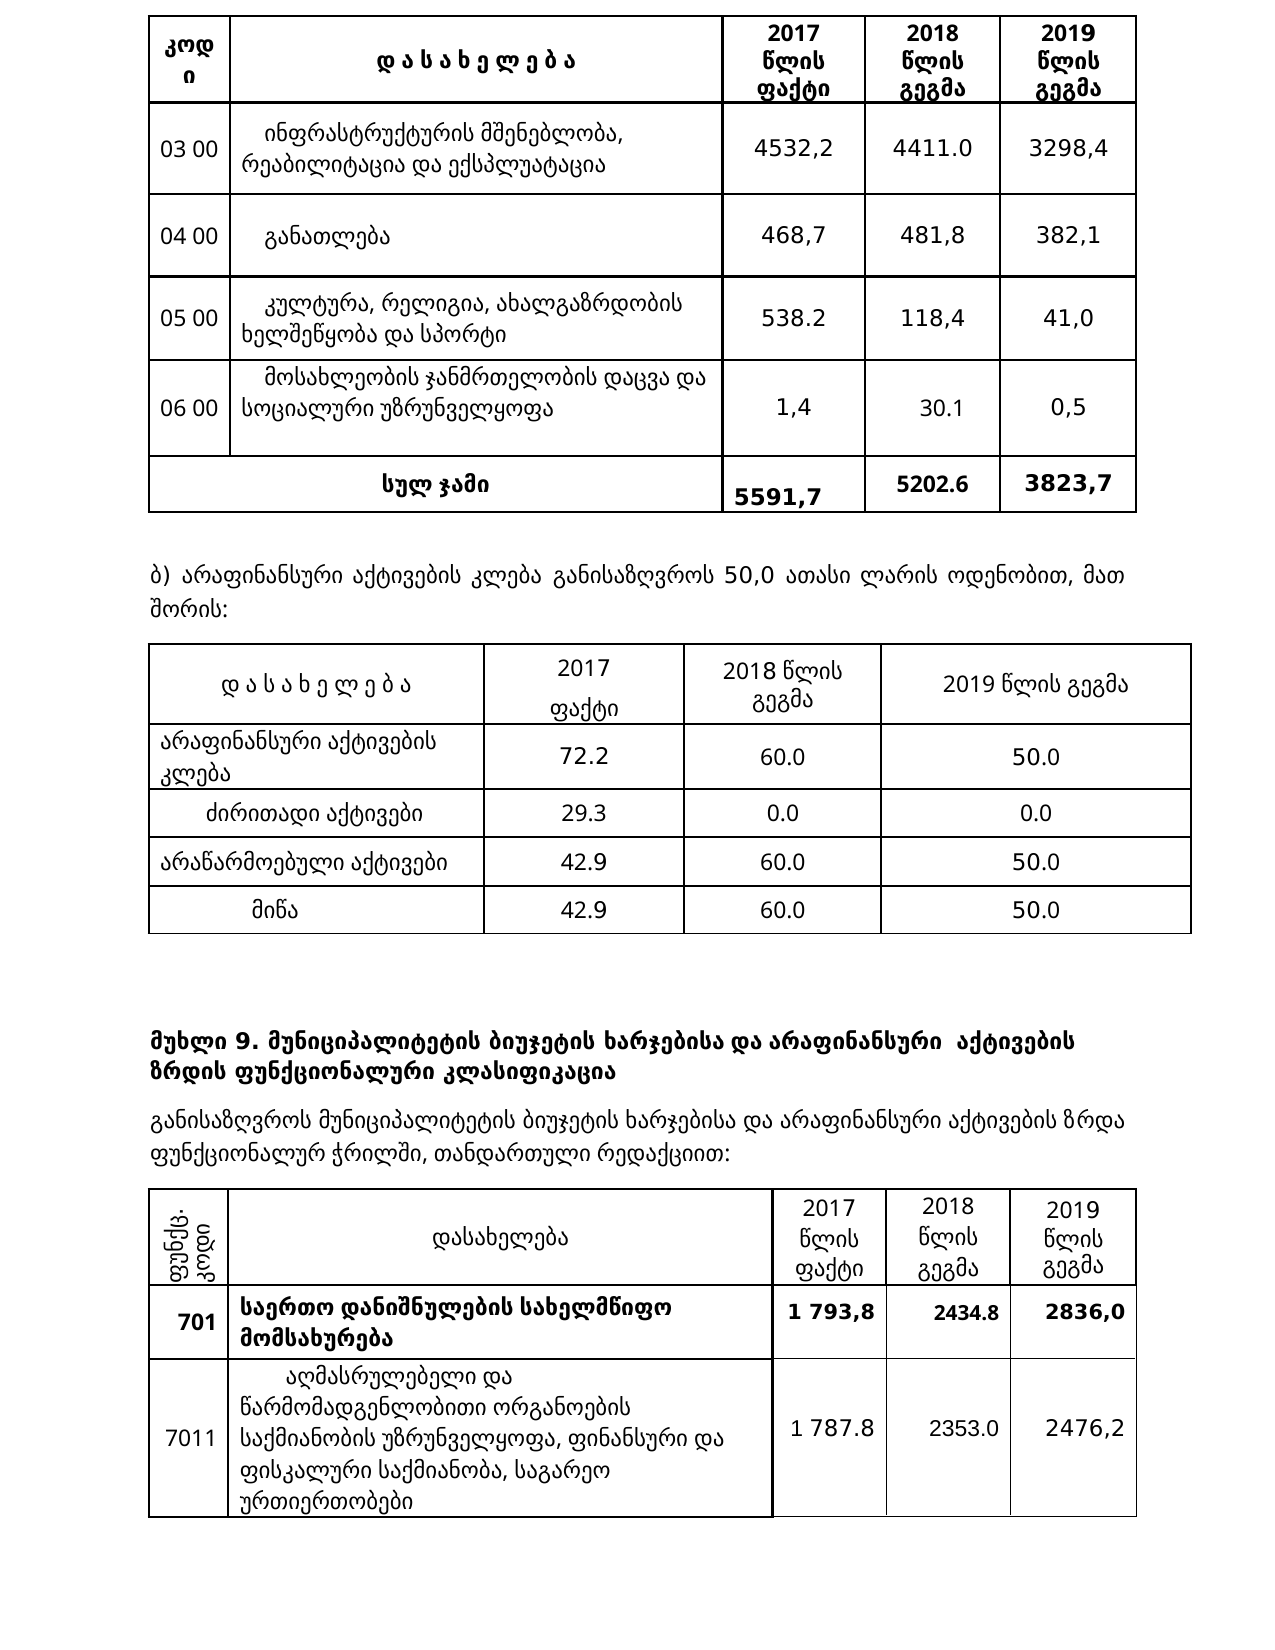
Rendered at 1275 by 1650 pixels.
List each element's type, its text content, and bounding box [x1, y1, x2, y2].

table_cell 72.2 [485, 725, 683, 788]
table_header 2019 წლის გეგმა [1001, 17, 1135, 101]
table_cell საერთო დანიშნულების სახელმწიფო მომსახურება [229, 1286, 771, 1358]
table_cell 2353.0 [886, 1359, 1010, 1516]
table_cell 50.0 [882, 838, 1190, 884]
table_cell სულ ჯამი [150, 457, 721, 511]
table_cell 701 [150, 1286, 227, 1358]
table_cell მიწა [150, 887, 483, 933]
table_cell 5591,7 [724, 457, 864, 511]
table_cell 468,7 [724, 195, 864, 275]
table_header 2018 წლის გეგმა [685, 645, 880, 723]
table_header 2017 [485, 645, 683, 690]
table_cell 538.2 [724, 278, 864, 359]
table_cell 1 793,8 [774, 1286, 886, 1358]
table_cell 3298,4 [1001, 104, 1135, 193]
table_cell 7011 [150, 1360, 227, 1516]
table_cell 382,1 [1001, 195, 1135, 275]
table_cell ინფრასტრუქტურის მშენებლობა, რეაბილიტაცია და ექსპლუატაცია [231, 104, 721, 193]
table_cell 04 00 [150, 195, 229, 275]
text მუხლი 9. მუნიციპალიტეტის ბიუჯეტის ხარჯებისა და არაფინანსური აქტივების ზრდის ფუნქციონალური კლასიფიკაცია [150, 1025, 1125, 1085]
table_cell 118,4 [866, 278, 999, 359]
table_header 2018 წლის გეგმა [887, 1190, 1009, 1284]
table_cell 50.0 [882, 887, 1190, 933]
table_cell 29.3 [485, 790, 683, 836]
table_cell 1,4 [724, 361, 864, 454]
table_cell 0.0 [685, 790, 880, 836]
text ბ) არაფინანსური აქტივების კლება განისაზღვროს 50,0 ათასი ლარის ოდენობით, მათ შორის: [150, 559, 1125, 624]
table_cell არაწარმოებული აქტივები [150, 838, 483, 884]
table_header 2017 წლის ფაქტი [774, 1190, 885, 1284]
table_cell 4411.0 [866, 104, 999, 193]
table_cell 0.0 [882, 790, 1190, 836]
table_header დ ა ს ა ხ ე ლ ე ბ ა [150, 645, 483, 723]
table_cell კულტურა, რელიგია, ახალგაზრდობის ხელშეწყობა და სპორტი [231, 278, 721, 359]
table_cell 0,5 [1001, 361, 1135, 454]
table_cell განათლება [231, 195, 721, 275]
table_cell 50.0 [882, 725, 1190, 788]
table_header 2018 წლის გეგმა [866, 17, 999, 101]
table_cell 05 00 [150, 278, 229, 359]
table_header 2019 წლის გეგმა [1011, 1190, 1135, 1284]
table_cell 60.0 [685, 887, 880, 933]
table_header კოდი [150, 17, 229, 101]
table_cell 481,8 [866, 195, 999, 275]
table_header ფუნქც. კოდი [150, 1190, 227, 1284]
table_cell 2434.8 [887, 1286, 1010, 1358]
text განისაზღვროს მუნიციპალიტეტის ბიუჯეტის ხარჯებისა და არაფინანსური აქტივების ზრდა ფუნქციონალურ ჭრილში, თანდართული რედაქციით: [150, 1104, 1125, 1169]
table_cell 60.0 [685, 838, 880, 884]
table_cell 03 00 [150, 104, 229, 193]
table_cell მოსახლეობის ჯანმრთელობის დაცვა და სოციალური უზრუნველყოფა [231, 361, 721, 454]
table_header 2019 წლის გეგმა [882, 645, 1190, 723]
table_cell 3823,7 [1001, 457, 1135, 511]
table_cell ფაქტი [485, 690, 683, 723]
table_cell 60.0 [685, 725, 880, 788]
table_cell ძირითადი აქტივები [150, 790, 483, 836]
table_cell 42.9 [485, 887, 683, 933]
table_header 2017 წლის ფაქტი [724, 17, 864, 101]
table_cell 1 787.8 [774, 1359, 886, 1516]
table_cell აღმასრულებელი და წარმომადგენლობითი ორგანოების საქმიანობის უზრუნველყოფა, ფინანსური და ფისკალური საქმიანობა, საგარეო ურთიერთობები [229, 1360, 771, 1516]
table_cell არაფინანსური აქტივების კლება [150, 725, 483, 788]
table_cell 42.9 [485, 838, 683, 884]
table_cell 30.1 [866, 361, 999, 454]
table_header დ ა ს ა ხ ე ლ ე ბ ა [231, 17, 721, 101]
table_header დასახელება [229, 1190, 771, 1284]
table_cell 5202.6 [866, 457, 999, 511]
table_cell 4532,2 [724, 104, 864, 193]
table_cell 06 00 [150, 361, 229, 454]
table_cell 2476,2 [1010, 1358, 1136, 1516]
table_cell 41,0 [1001, 278, 1135, 359]
table_cell 2836,0 [1011, 1286, 1136, 1358]
